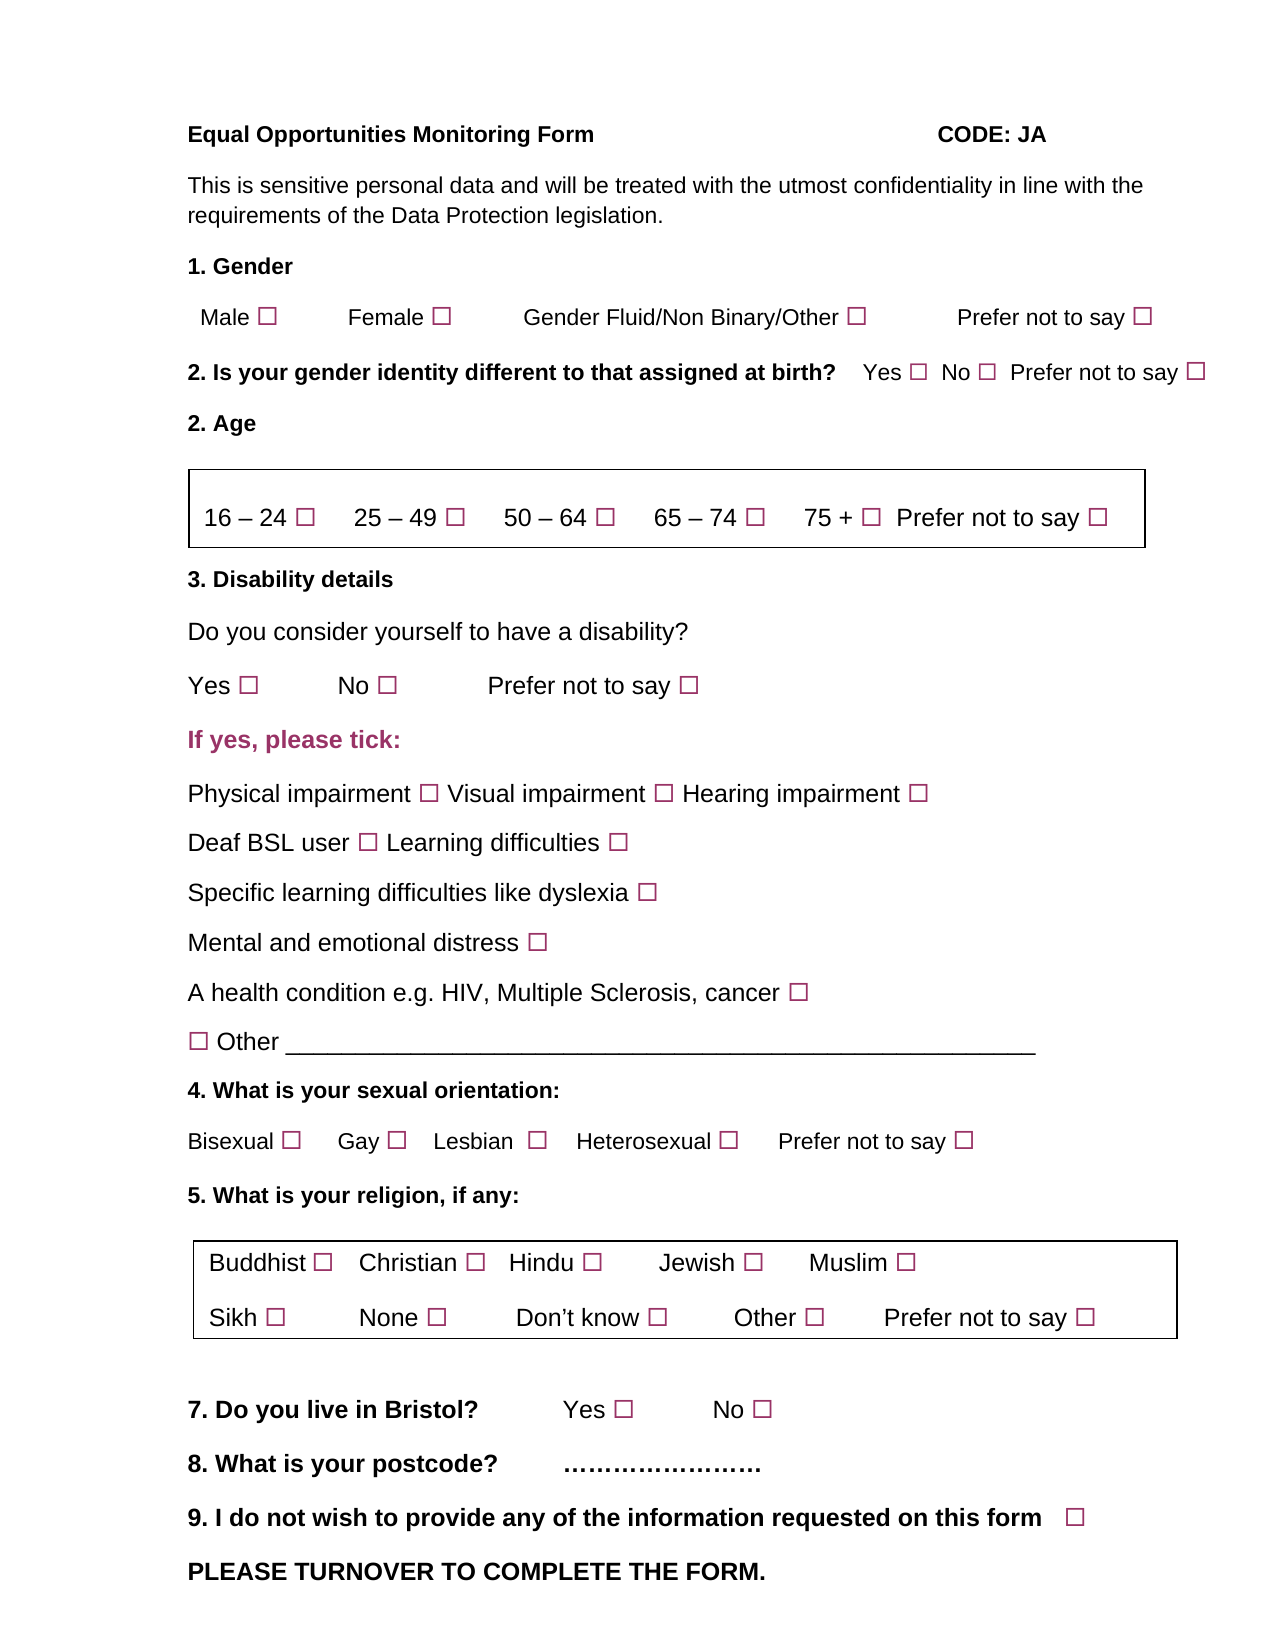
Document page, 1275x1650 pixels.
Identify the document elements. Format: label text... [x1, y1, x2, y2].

text 3. Disability details [187, 566, 1219, 592]
text 9. I do not wish to provide any of the information requested on this form [187, 1502, 1219, 1531]
text 5. What is your religion, if any: [187, 1182, 1219, 1208]
text 2. Is your gender identity different to that assigned at birth? Yes No Prefer not to say [187, 358, 1219, 385]
text 4. What is your sexual orientation: [187, 1077, 1219, 1103]
text A health condition e.g. HIV, Multiple Sclerosis, cancer [187, 977, 1219, 1006]
text Specific learning difficulties like dyslexia [187, 878, 1219, 907]
text Male Female Gender Fluid/Non Binary/Other Prefer not to say [187, 304, 1219, 331]
text PLEASE TURNOVER TO COMPLETE THE FORM. [187, 1556, 1219, 1585]
text Mental and emotional distress [187, 928, 1219, 957]
text Equal Opportunities Monitoring Form CODE: JA [187, 121, 1219, 147]
text 7. Do you live in Bristol? Yes No [187, 1395, 1219, 1423]
text 2. Age [187, 410, 1219, 436]
text Bisexual Gay Lesbian Heterosexual Prefer not to say [187, 1128, 1219, 1155]
text Do you consider yourself to have a disability? [187, 617, 1219, 646]
text If yes, please tick: [187, 725, 1219, 754]
text Physical impairment Visual impairment Hearing impairment [187, 779, 1219, 808]
text Deaf BSL user Learning difficulties [187, 828, 1219, 857]
text Yes No Prefer not to say [187, 671, 1219, 700]
text 1. Gender [187, 253, 1219, 279]
text This is sensitive personal data and will be treated with the utmost confidentiality in line with the requirements of the Data Protection legislation. [187, 172, 1219, 228]
text 8. What is your postcode? …………………… [187, 1449, 1219, 1477]
text Other ______________________________________________________ [187, 1027, 1219, 1056]
